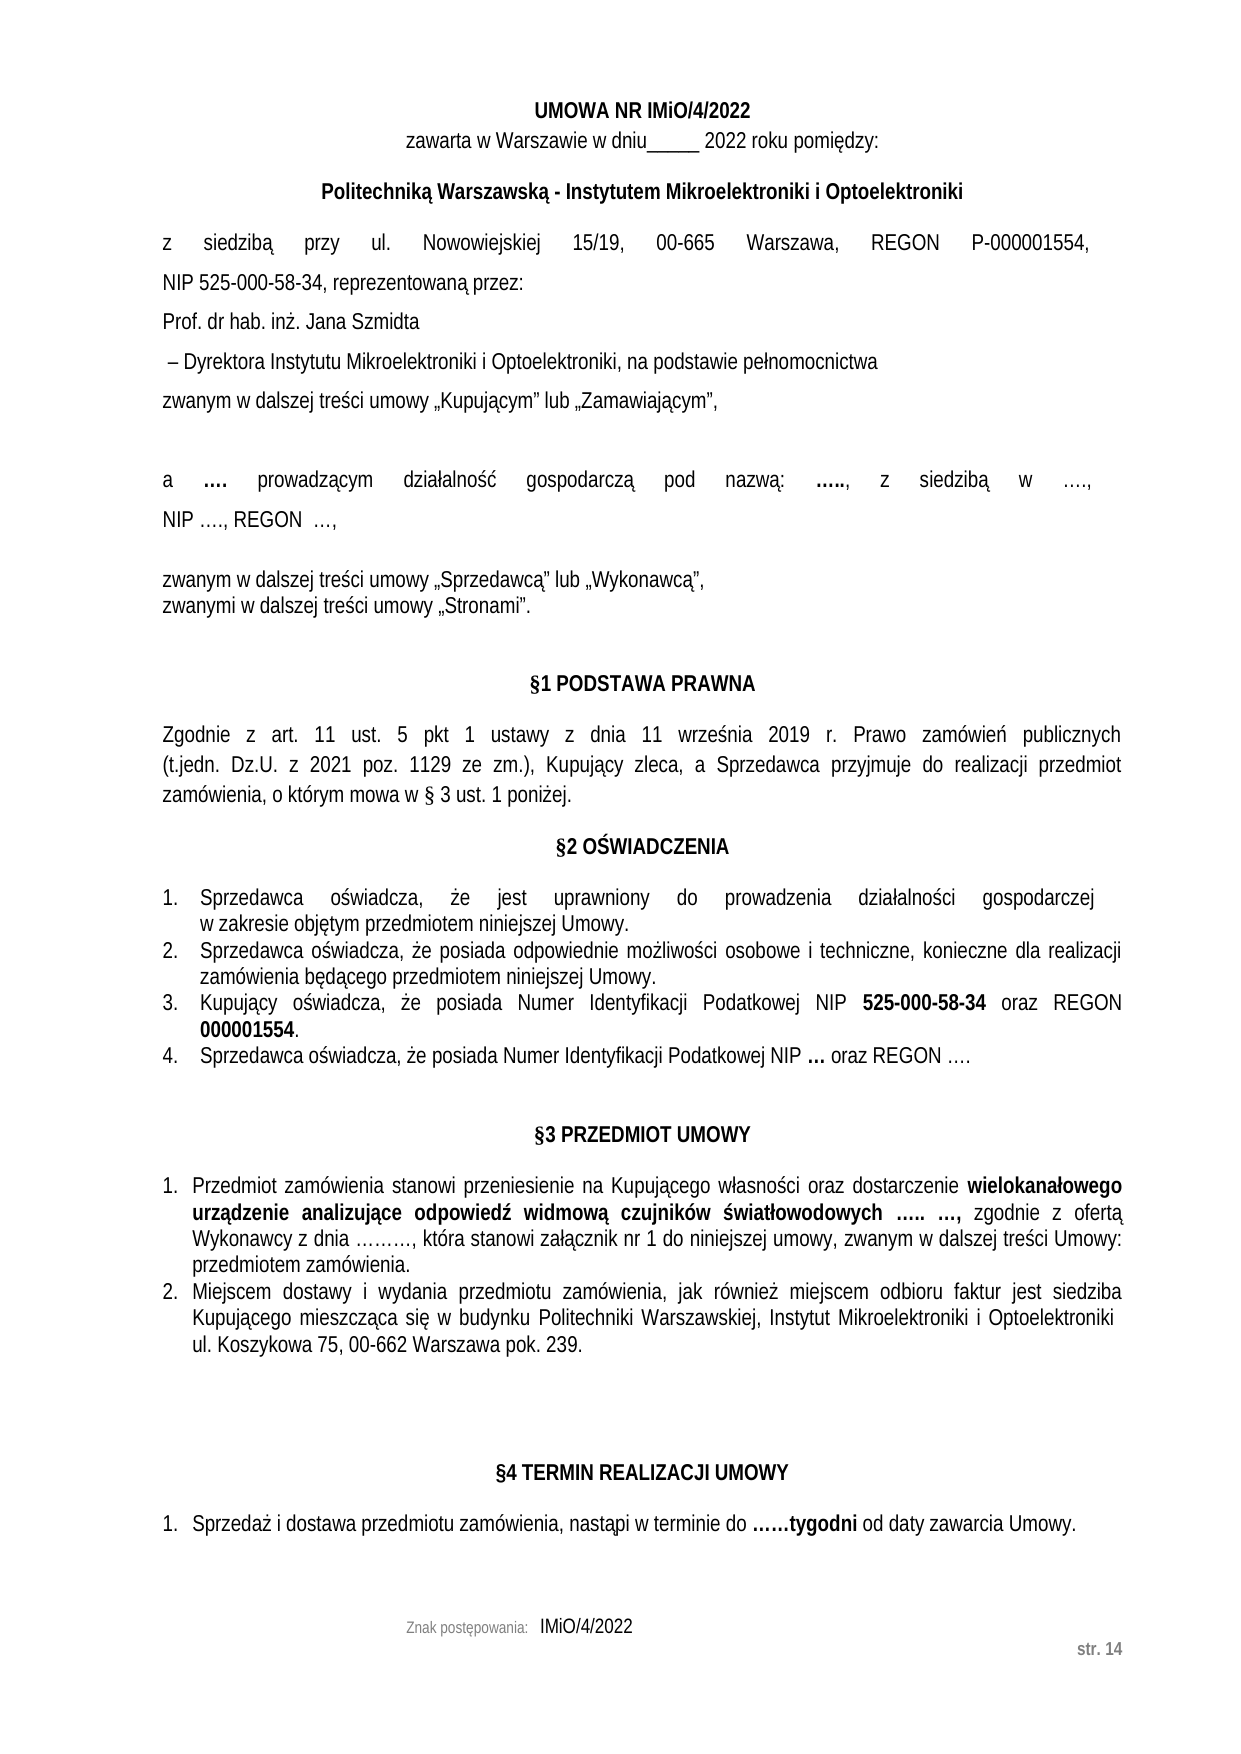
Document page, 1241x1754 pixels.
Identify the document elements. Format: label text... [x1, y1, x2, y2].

text 2 OŚWIADCZENIA [162, 833, 1122, 859]
text 1 PODSTAWA PRAWNA [162, 670, 1122, 696]
list Przedmiot zamówienia stanowi przeniesienie na Kupującego własności oraz dostarczenie wielokanałowego urządzenie analizujące odpowiedź widmową czujników światłowodowych ….. …, zgodnie z ofertą Wykonawcy z dnia ………, która stanowi załącznik nr 1 do niniejszej umowy, zwanym w dalszej treści Umowy: przedmiotem zamówienia. [162, 1172, 1122, 1278]
list Sprzedawca oświadcza, że posiada Numer Identyfikacji Podatkowej NIP … oraz REGON …. [162, 1042, 1122, 1068]
text zwanym w dalszej treści umowy „Kupującym” lub „Zamawiającym”, [162, 387, 1122, 414]
text z siedzibą przy ul. Nowowiejskiej 15/19, 00-665 Warszawa, REGON P-000001554, NIP 525-000-58-34, reprezentowaną przez: [162, 229, 1122, 295]
text a …. prowadzącym działalność gospodarczą pod nazwą: ….., z siedzibą w …., NIP …., REGON …, [162, 466, 1122, 532]
text Prof. dr hab. inż. Jana Szmidta [162, 308, 1122, 335]
text zawarta w Warszawie w dniu_____ 2022 roku pomiędzy: [162, 127, 1122, 154]
list Miejscem dostawy i wydania przedmiotu zamówienia, jak również miejscem odbioru faktur jest siedziba Kupującego mieszcząca się w budynku Politechniki Warszawskiej, Instytut Mikroelektroniki i Optoelektroniki ul. Koszykowa 75, 00-662 Warszawa pok. 239. [162, 1278, 1122, 1357]
list Sprzedaż i dostawa przedmiotu zamówienia, nastąpi w terminie do ……tygodni od daty zawarcia Umowy. [162, 1510, 1122, 1536]
text – Dyrektora Instytutu Mikroelektroniki i Optoelektroniki, na podstawie pełnomocnictwa [162, 348, 1122, 374]
text 3 PRZEDMIOT UMOWY [162, 1121, 1122, 1148]
text zwanymi w dalszej treści umowy „Stronami”. [162, 592, 1122, 619]
list Sprzedawca oświadcza, że jest uprawniony do prowadzenia działalności gospodarczej w zakresie objętym przedmiotem niniejszej Umowy. [162, 884, 1122, 937]
text Politechniką Warszawską - Instytutem Mikroelektroniki i Optoelektroniki [162, 178, 1122, 205]
text UMOWA NR IMiO/4/2022 [162, 97, 1122, 123]
list Kupujący oświadcza, że posiada Numer Identyfikacji Podatkowej NIP 525-000-58-34 oraz REGON 000001554. [162, 989, 1122, 1042]
text 4 TERMIN REALIZACJI UMOWY [162, 1459, 1122, 1485]
text zwanym w dalszej treści umowy „Sprzedawcą” lub „Wykonawcą”, [162, 566, 1122, 592]
text Zgodnie z art. 11 ust. 5 pkt 1 ustawy z dnia 11 września 2019 r. Prawo zamówień publicznych (t.jedn. Dz.U. z 2021 poz. 1129 ze zm.), Kupujący zleca, a Sprzedawca przyjmuje do realizacji przedmiot zamówienia, o którym mowa w 3 ust. 1 poniżej. [162, 721, 1122, 808]
list Sprzedawca oświadcza, że posiada odpowiednie możliwości osobowe i techniczne, konieczne dla realizacji zamówienia będącego przedmiotem niniejszej Umowy. [162, 937, 1122, 989]
